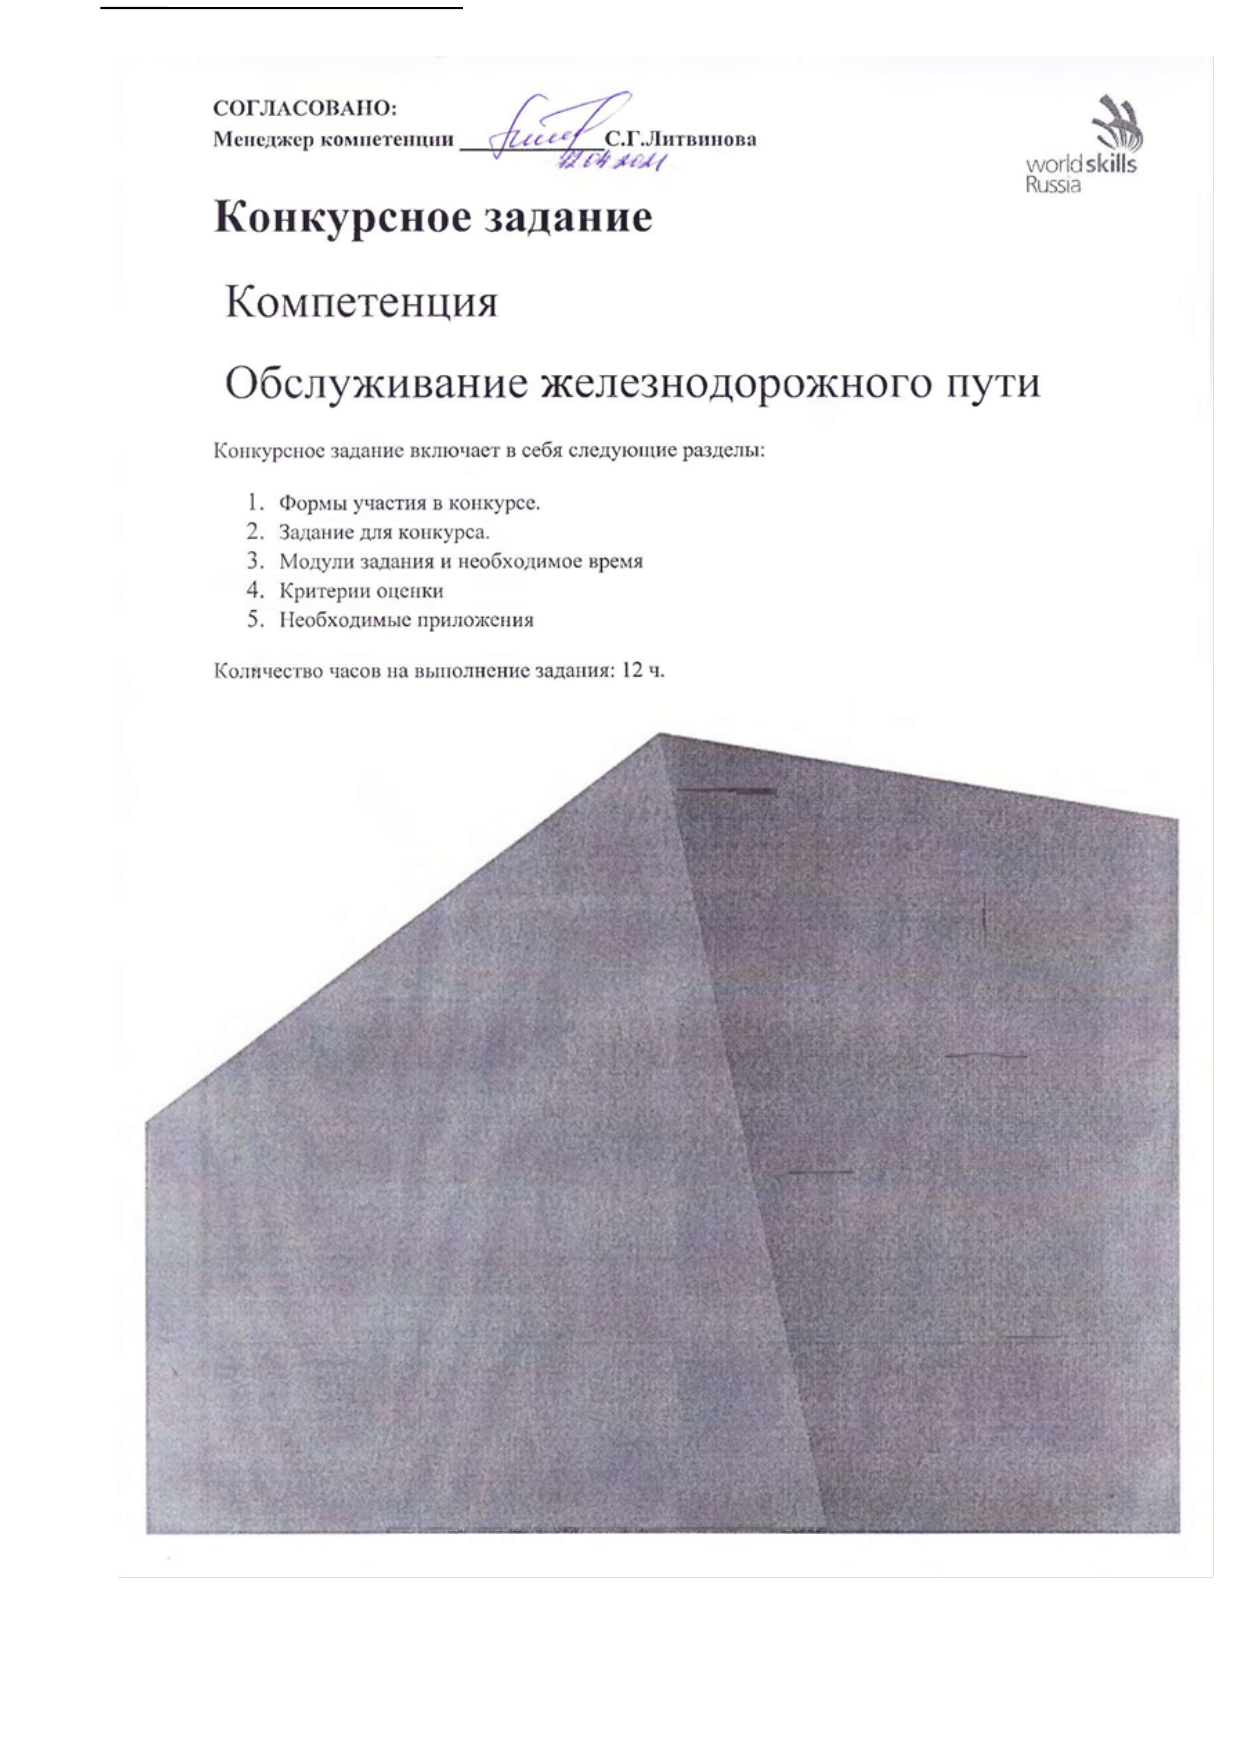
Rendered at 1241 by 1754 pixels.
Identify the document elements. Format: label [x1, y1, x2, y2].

picture [117, 56, 1215, 1579]
